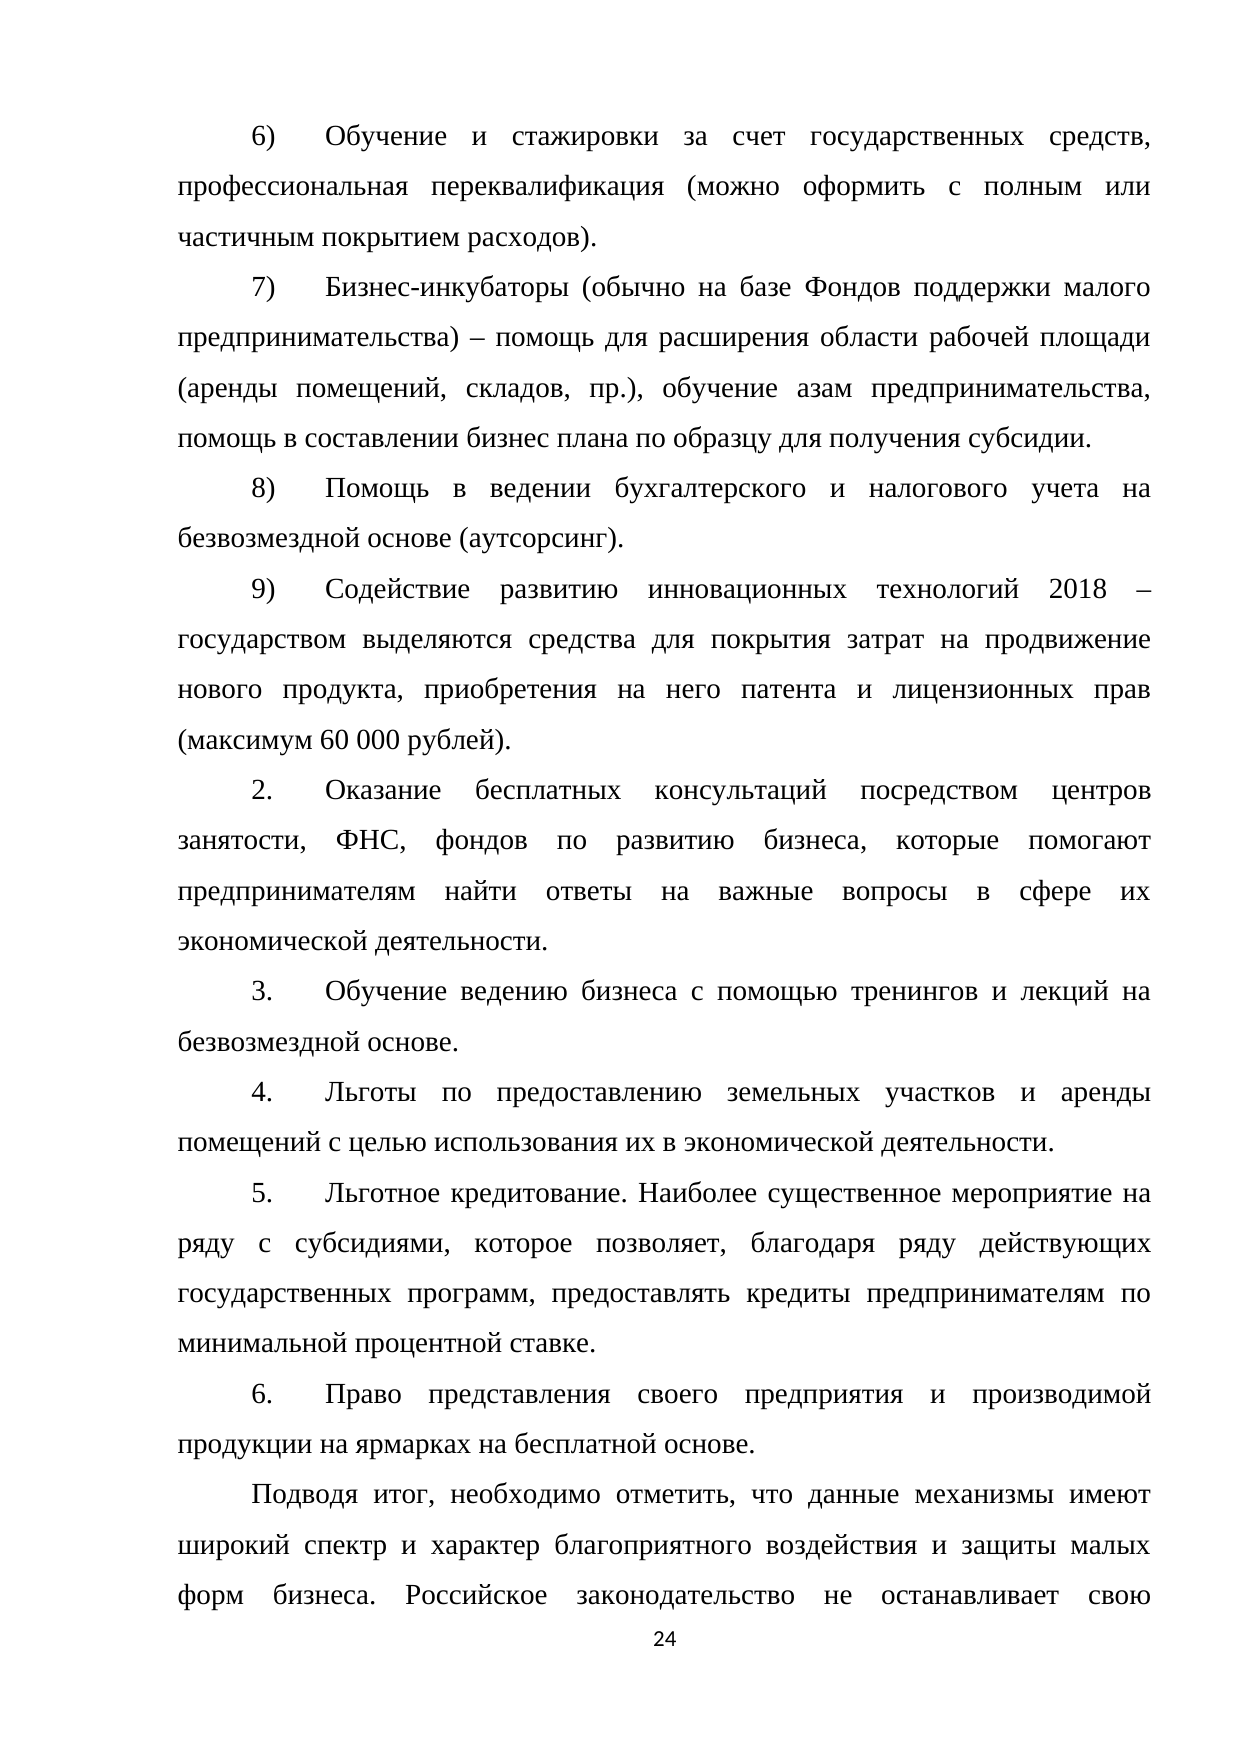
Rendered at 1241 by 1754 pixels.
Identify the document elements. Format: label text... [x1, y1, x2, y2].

list Содействие развитию инновационных технологий 2018 –государством выделяются средства для покрытия затрат на продвижение нового продукта, приобретения на него патента и лицензионных прав (максимум 60 000 рублей). [177, 571, 1152, 755]
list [177, 1477, 1152, 1611]
list Обучение ведению бизнеса с помощью тренингов и лекций на безвозмездной основе. [177, 973, 1152, 1057]
list Льготное кредитование. Наиболее существенное мероприятие на ряду с субсидиями, которое позволяет, благодаря ряду действующих государственных программ, предоставлять кредиты предпринимателям по минимальной процентной ставке. [177, 1175, 1152, 1359]
list Льготы по предоставлению земельных участков и аренды помещений с целью использования их в экономической деятельности. [177, 1074, 1152, 1158]
list Оказание бесплатных консультаций посредством центров занятости, ФНС, фондов по развитию бизнеса, которые помогают предпринимателям найти ответы на важные вопросы в сфере их экономической деятельности. [177, 772, 1152, 957]
list Помощь в ведении бухгалтерского и налогового учета на безвозмездной основе (аутсорсинг). [177, 470, 1152, 554]
list Право представления своего предприятия и производимой продукции на ярмарках на бесплатной основе. [177, 1376, 1152, 1460]
list Обучение и стажировки за счет государственных средств, профессиональная переквалификация (можно оформить с полным или частичным покрытием расходов). [177, 118, 1152, 252]
list Бизнес-инкубаторы (обычно на базе Фондов поддержки малого предпринимательства) – помощь для расширения области рабочей площади (аренды помещений, складов, пр.), обучение азам предпринимательства, помощь в составлении бизнес плана по образцу для получения субсидии. [177, 269, 1152, 453]
